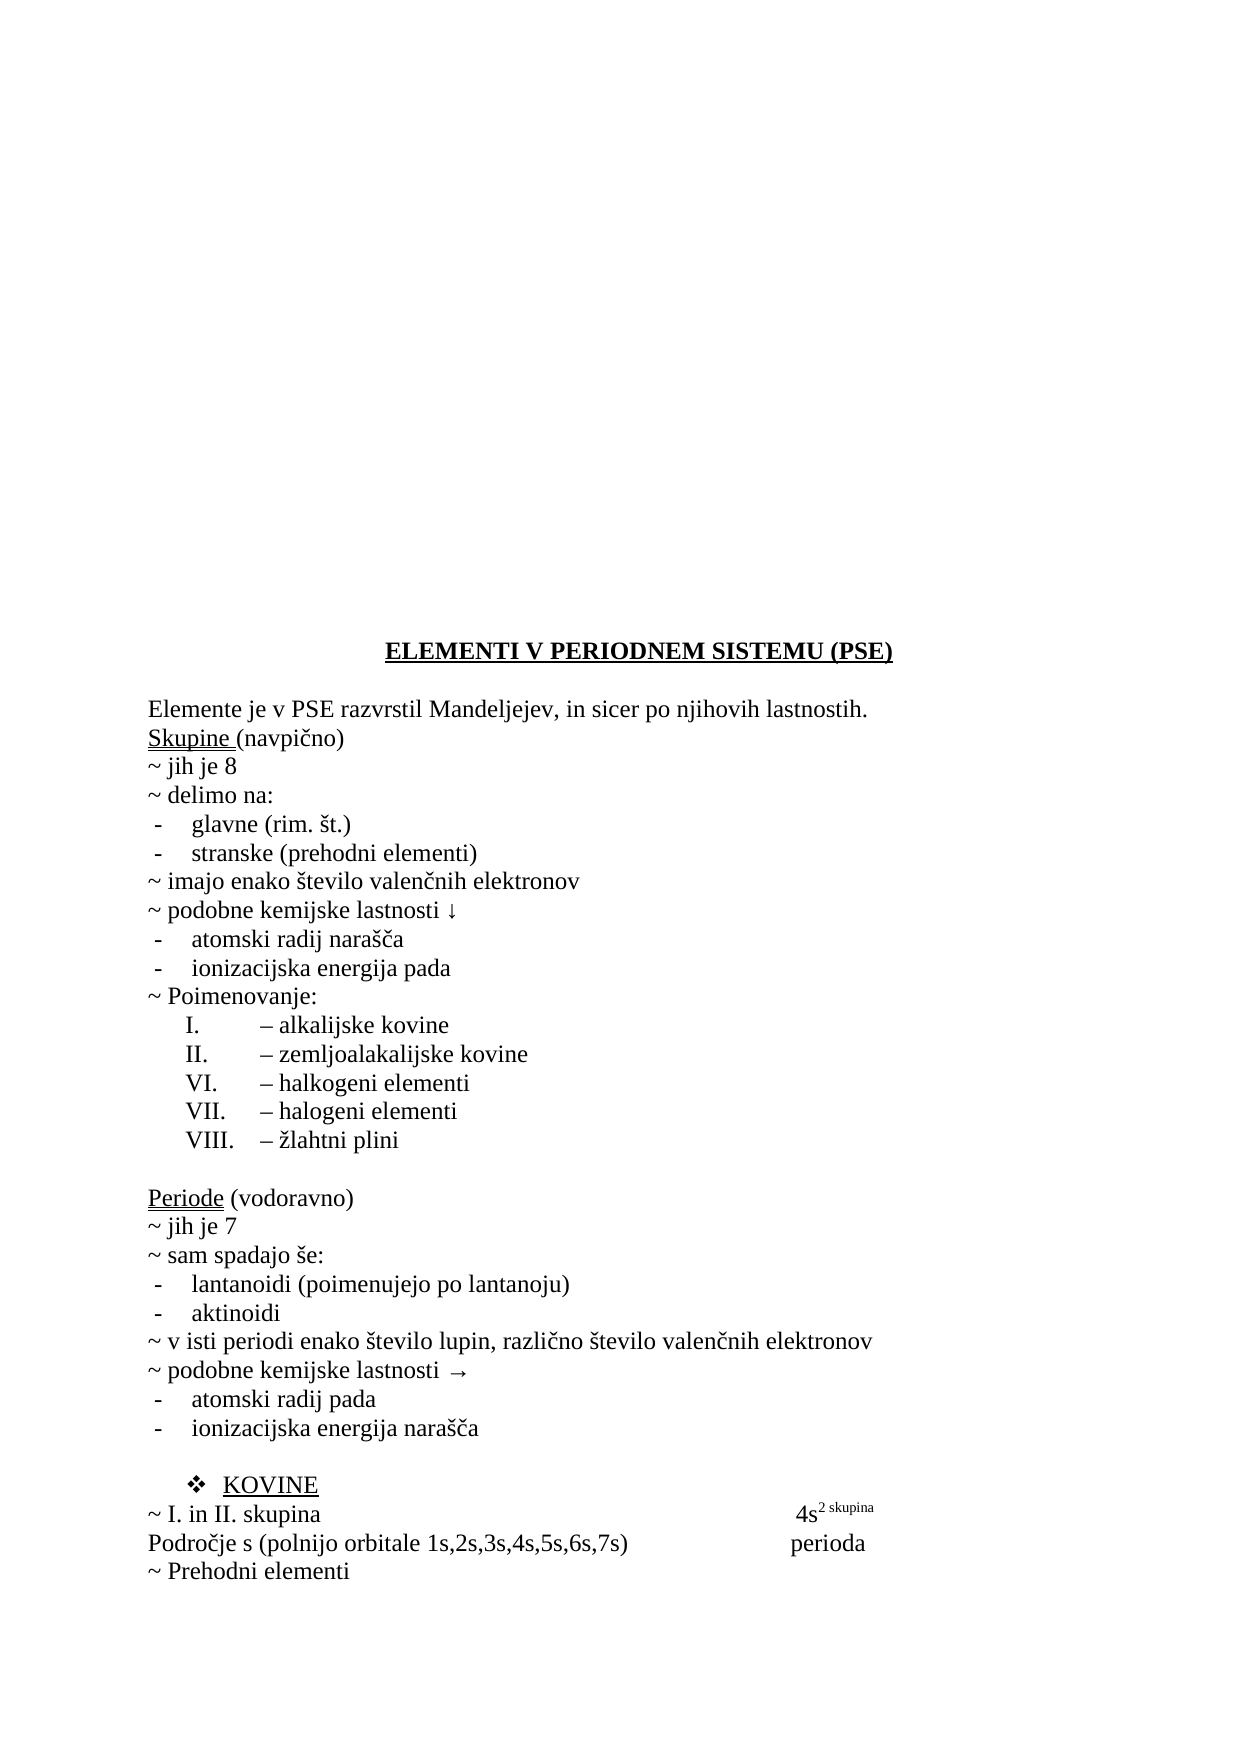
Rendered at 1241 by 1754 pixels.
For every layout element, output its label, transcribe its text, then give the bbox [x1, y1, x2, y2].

list aktinoidi [154, 1298, 1093, 1326]
list ionizacijska energija pada [154, 953, 1093, 981]
list – halkogeni elementi [185, 1068, 1093, 1096]
list atomski radij narašča [154, 924, 1093, 953]
list – alkalijske kovine [185, 1010, 1093, 1039]
list lantanoidi (poimenujejo po lantanoju) [154, 1269, 1093, 1298]
list atomski radij pada [154, 1384, 1093, 1413]
list glavne (rim. št.) [154, 809, 1093, 838]
text ~ podobne kemijske lastnosti ↓ [148, 895, 1093, 924]
text Področje s (polnijo orbitale 1s,2s,3s,4s,5s,6s,7s) perioda [148, 1528, 1093, 1556]
text ~ podobne kemijske lastnosti → [148, 1355, 1093, 1384]
text ~ v isti periodi enako število lupin, različno število valenčnih elektronov [148, 1326, 1093, 1355]
text ~ sam spadajo še: [148, 1240, 1093, 1269]
list KOVINE [185, 1470, 1093, 1499]
text ~ jih je 7 [148, 1211, 1093, 1240]
list – zemljoalakalijske kovine [185, 1039, 1093, 1068]
text ~ jih je 8 [148, 751, 1093, 780]
text ~ imajo enako število valenčnih elektronov [148, 866, 1093, 895]
text Elemente je v PSE razvrstil Mandeljejev, in sicer po njihovih lastnostih. [148, 694, 1093, 723]
list – žlahtni plini [185, 1125, 1093, 1154]
list ionizacijska energija narašča [154, 1413, 1093, 1441]
text ~ I. in II. skupina 4s2 skupina [148, 1499, 1093, 1528]
list – halogeni elementi [185, 1096, 1093, 1125]
list stranske (prehodni elementi) [154, 838, 1093, 866]
text ~ Prehodni elementi [148, 1556, 1093, 1585]
text ~ Poimenovanje: [148, 981, 1093, 1010]
text Periode (vodoravno) [148, 1183, 1093, 1211]
text ~ delimo na: [148, 780, 1093, 809]
text Skupine (navpično) [148, 723, 1093, 751]
text ELEMENTI V PERIODNEM SISTEMU (PSE) [185, 636, 1093, 665]
